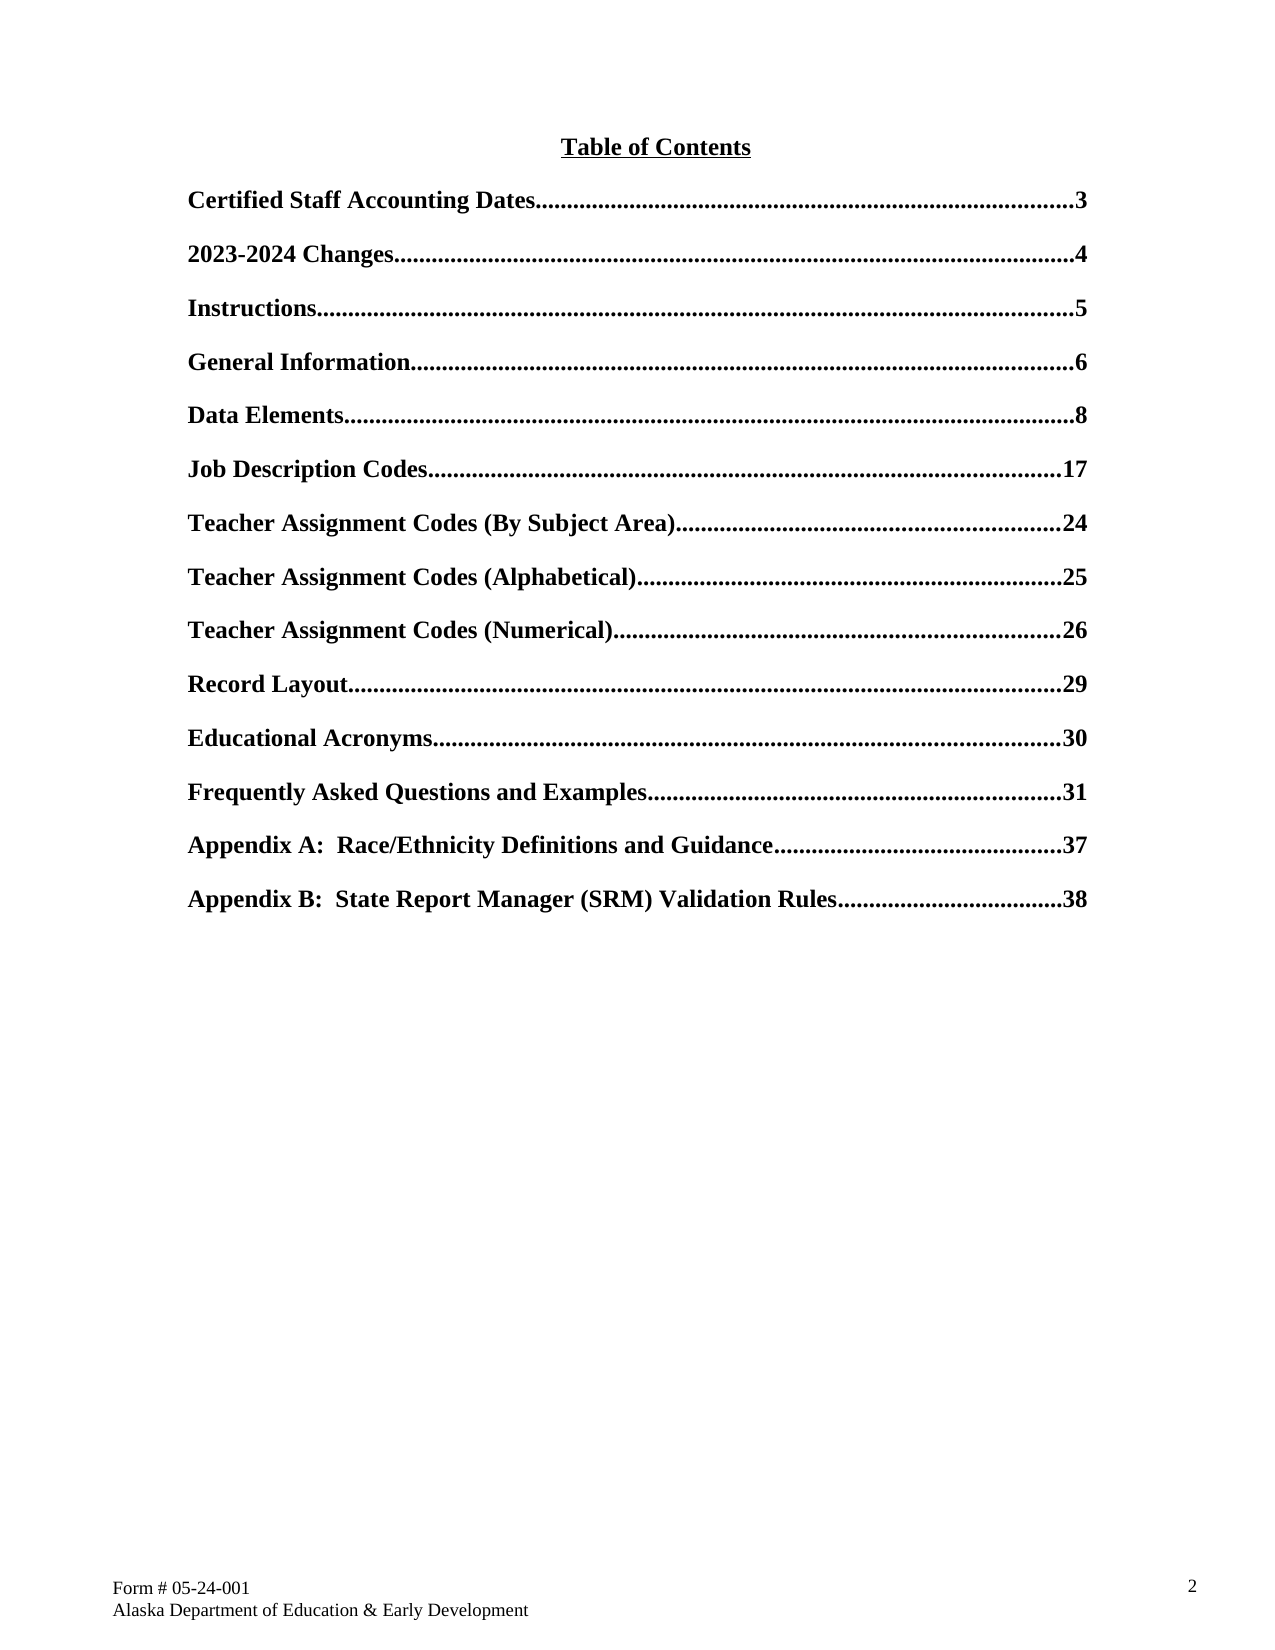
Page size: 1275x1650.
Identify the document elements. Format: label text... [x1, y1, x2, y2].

subtitle Table of Contents [159, 132, 1152, 161]
text Data Elements 8 [187, 401, 1172, 429]
text Certified Staff Accounting Dates 3 [187, 186, 1172, 214]
text Job Description Codes 17 [187, 454, 1172, 483]
text Teacher Assignment Codes (Alphabetical) 25 [187, 562, 1172, 591]
text General Information 6 [187, 347, 1172, 376]
text Appendix B: State Report Manager (SRM) Validation Rules 38 [187, 884, 1172, 913]
text Frequently Asked Questions and Examples 31 [187, 777, 1172, 806]
text Appendix A: Race/Ethnicity Definitions and Guidance 37 [187, 831, 1172, 859]
text Record Layout 29 [187, 669, 1172, 698]
text Teacher Assignment Codes (By Subject Area) 24 [187, 508, 1172, 537]
text Teacher Assignment Codes (Numerical) 26 [187, 616, 1172, 644]
text Educational Acronyms 30 [187, 723, 1172, 752]
text Instructions 5 [187, 293, 1172, 322]
text 2023-2024 Changes 4 [187, 239, 1172, 268]
